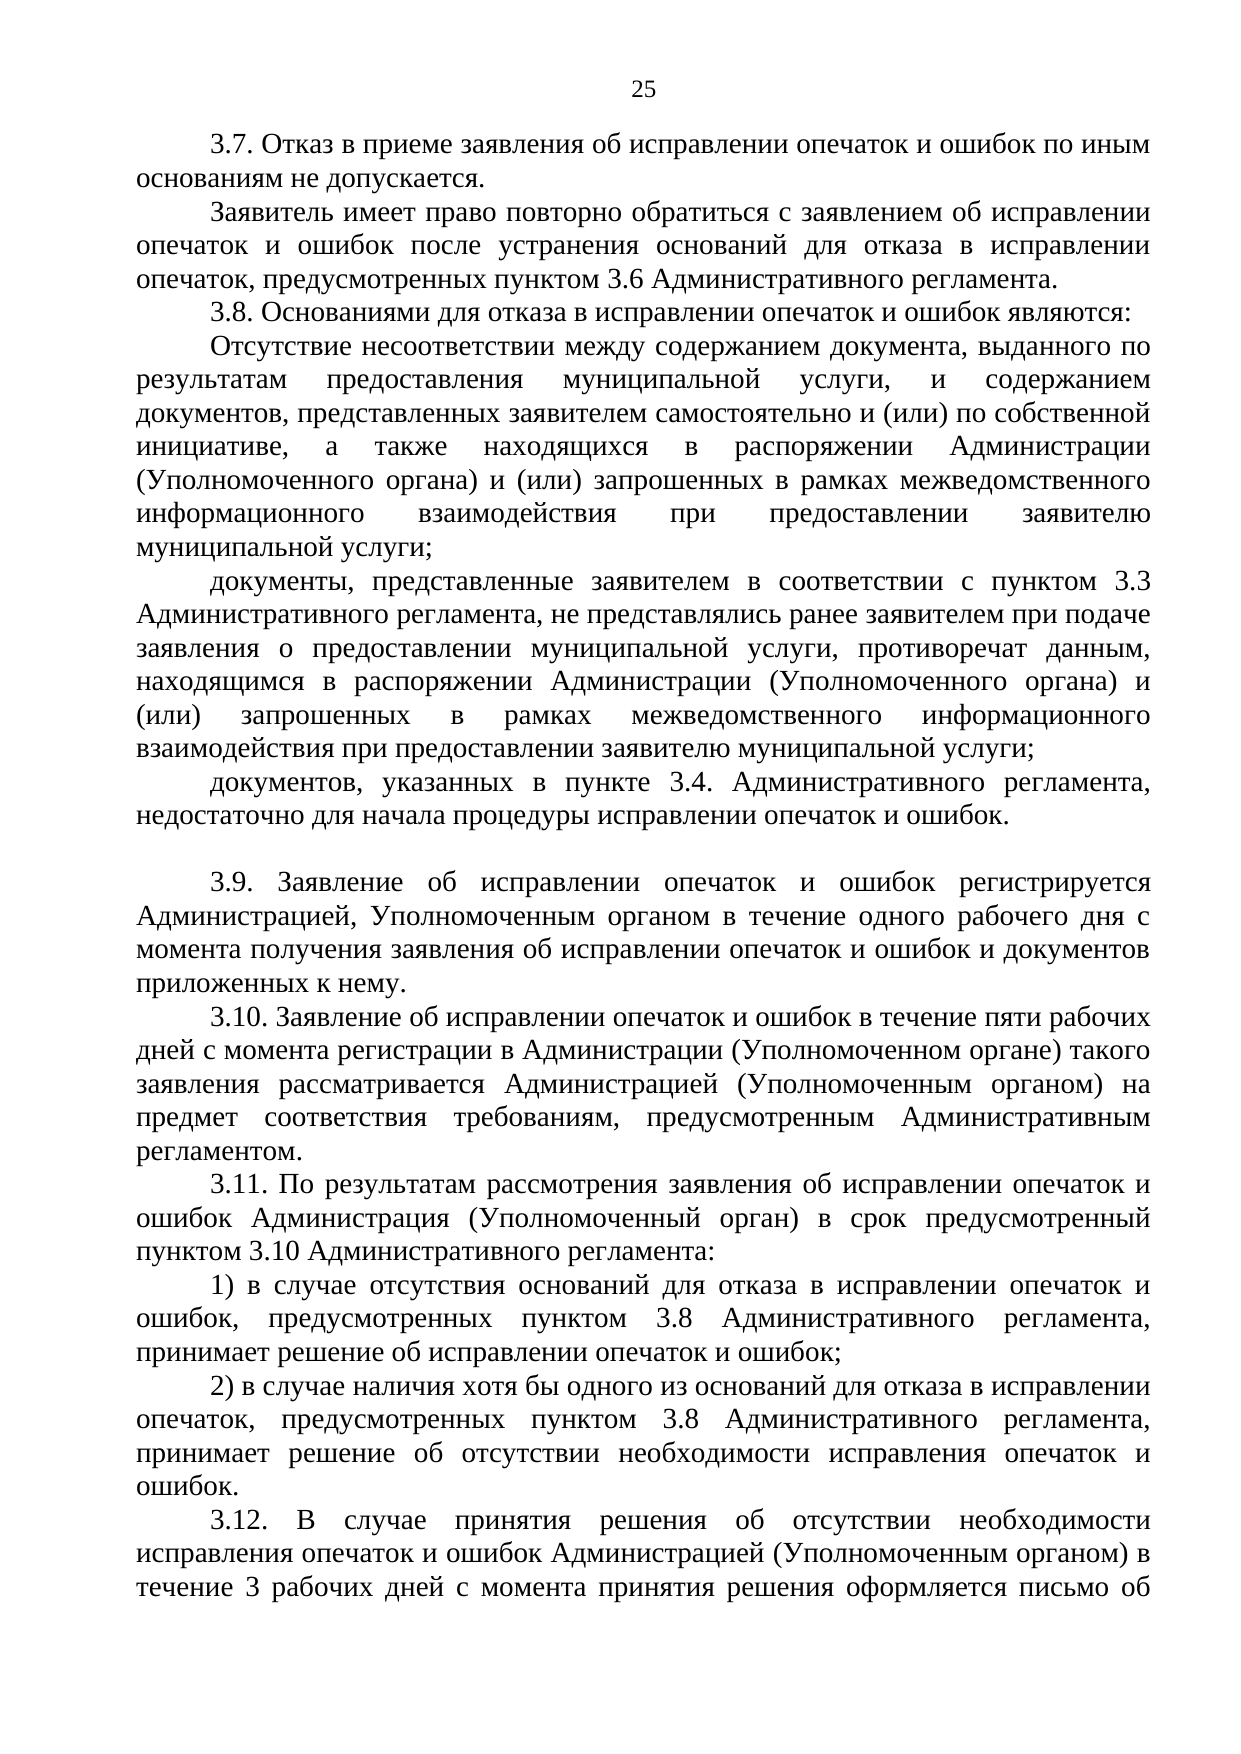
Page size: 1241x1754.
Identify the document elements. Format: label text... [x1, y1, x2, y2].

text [136, 1502, 1152, 1602]
text 3.8. Основаниями для отказа в исправлении опечаток и ошибок являются: [136, 294, 1152, 328]
text 1) в случае отсутствия оснований для отказа в исправлении опечаток и ошибок, предусмотренных пунктом 3.8 Административного регламента, принимает решение об исправлении опечаток и ошибок; [136, 1267, 1152, 1368]
text 3.9. Заявление об исправлении опечаток и ошибок регистрируется Администрацией, Уполномоченным органом в течение одного рабочего дня с момента получения заявления об исправлении опечаток и ошибок и документов приложенных к нему. [136, 864, 1152, 999]
text 3.7. Отказ в приеме заявления об исправлении опечаток и ошибок по иным основаниям не допускается. [136, 127, 1152, 194]
text 3.10. Заявление об исправлении опечаток и ошибок в течение пяти рабочих дней с момента регистрации в Администрации (Уполномоченном органе) такого заявления рассматривается Администрацией (Уполномоченным органом) на предмет соответствия требованиям, предусмотренным Административным регламентом. [136, 999, 1152, 1166]
text Отсутствие несоответствии между содержанием документа, выданного по результатам предоставления муниципальной услуги, и содержанием документов, представленных заявителем самостоятельно и (или) по собственной инициативе, а также находящихся в распоряжении Администрации (Уполномоченного органа) и (или) запрошенных в рамках межведомственного информационного взаимодействия при предоставлении заявителю муниципальной услуги; [136, 328, 1152, 563]
text 2) в случае наличия хотя бы одного из оснований для отказа в исправлении опечаток, предусмотренных пунктом 3.8 Административного регламента, принимает решение об отсутствии необходимости исправления опечаток и ошибок. [136, 1368, 1152, 1502]
text документов, указанных в пункте 3.4. Административного регламента, недостаточно для начала процедуры исправлении опечаток и ошибок. [136, 764, 1152, 831]
text 3.11. По результатам рассмотрения заявления об исправлении опечаток и ошибок Администрация (Уполномоченный орган) в срок предусмотренный пунктом 3.10 Административного регламента: [136, 1166, 1152, 1267]
text документы, представленные заявителем в соответствии с пунктом 3.3 Административного регламента, не представлялись ранее заявителем при подаче заявления о предоставлении муниципальной услуги, противоречат данным, находящимся в распоряжении Администрации (Уполномоченного органа) и (или) запрошенных в рамках межведомственного информационного взаимодействия при предоставлении заявителю муниципальной услуги; [136, 563, 1152, 764]
text Заявитель имеет право повторно обратиться с заявлением об исправлении опечаток и ошибок после устранения оснований для отказа в исправлении опечаток, предусмотренных пунктом 3.6 Административного регламента. [136, 194, 1152, 294]
